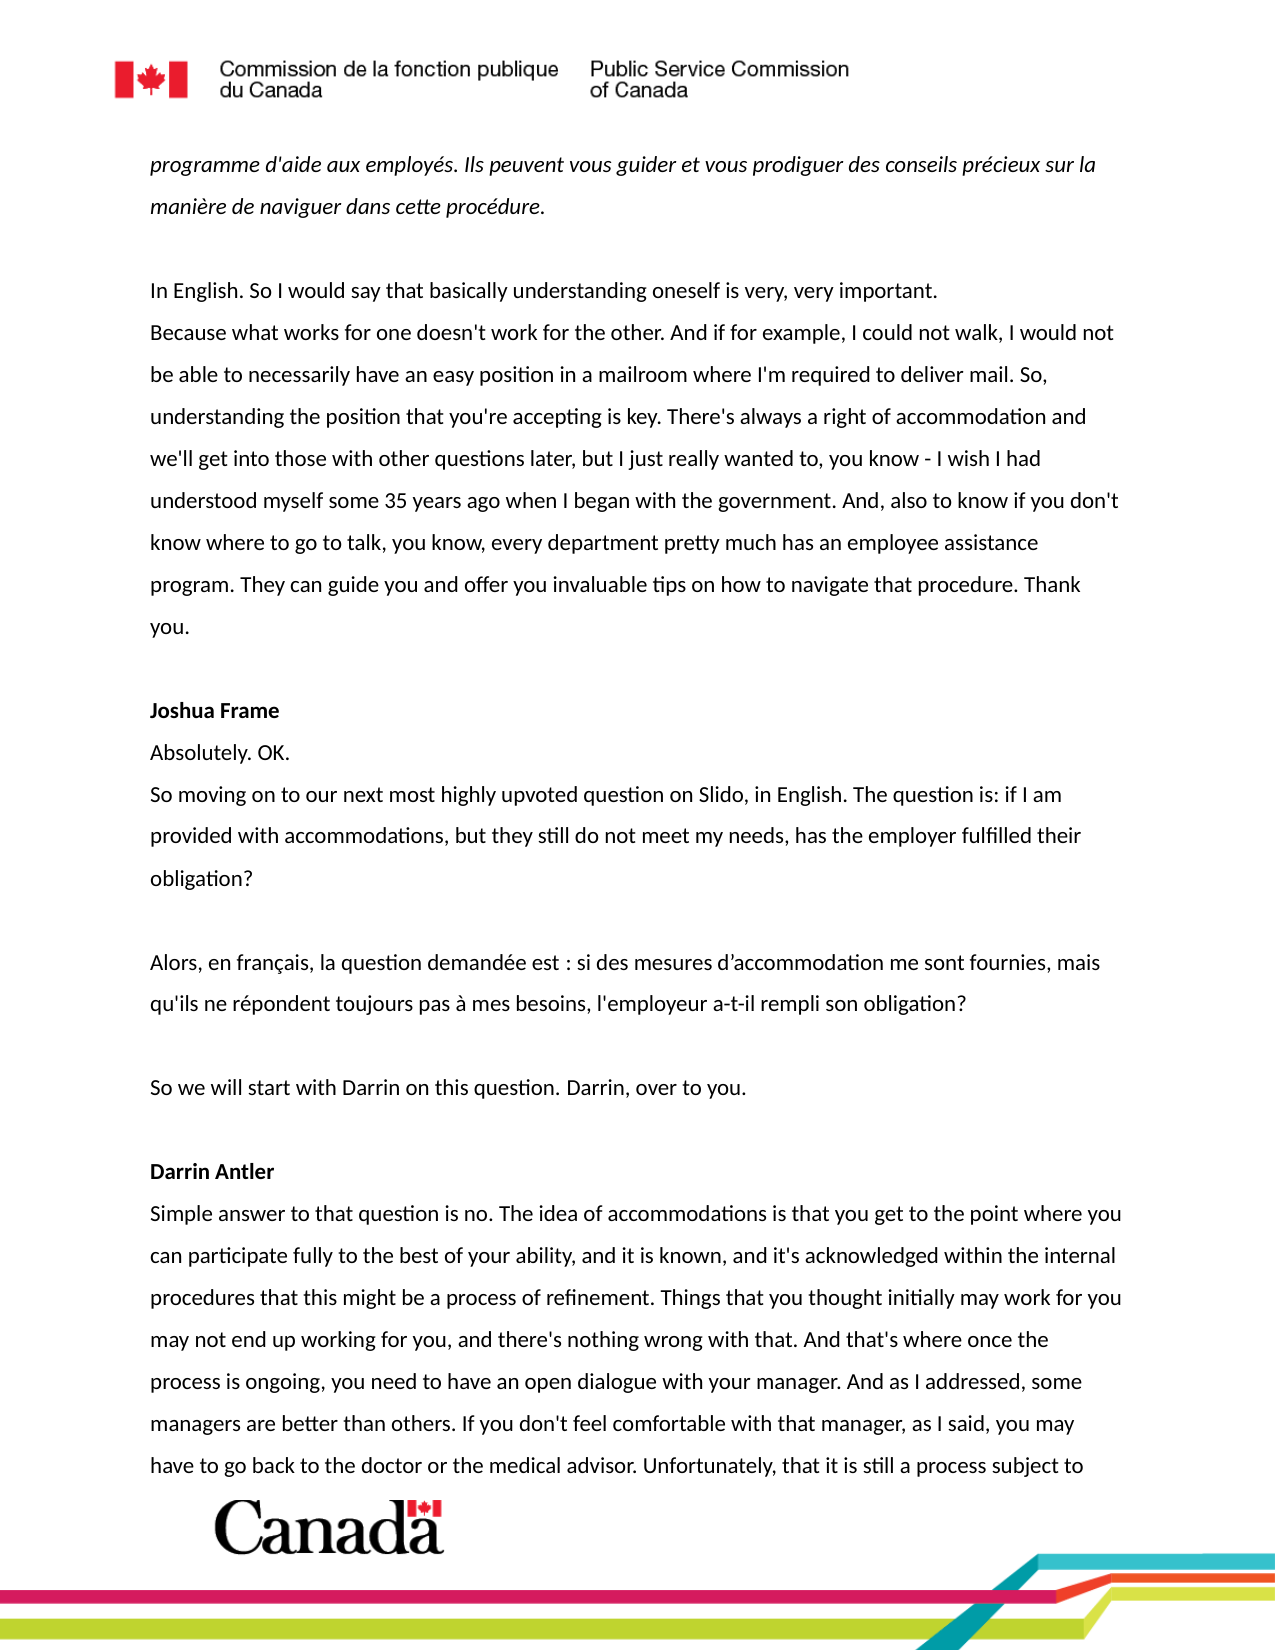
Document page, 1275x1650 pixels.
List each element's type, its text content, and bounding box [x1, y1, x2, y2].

text So we will start with Darrin on this question. Darrin, over to you. [150, 1032, 1125, 1102]
text Joshua Frame Absolutely. OK. So moving on to our next most highly upvoted question on Slido, in English. The question is: if I am provided with accommodations, but they still do not meet my needs, has the employer fulfilled their obligation? [150, 696, 1125, 892]
text Alors, en français, la question demandée est : si des mesures d’accommodation me sont fournies, mais qu'ils ne répondent toujours pas à mes besoins, l'employeur a-t-il rempli son obligation? [150, 948, 1125, 1018]
picture [0, 0, 1275, 237]
text In English. So I would say that basically understanding oneself is very, very important. Because what works for one doesn't work for the other. And if for example, I could not walk, I would not be able to necessarily have an easy position in a mailroom where I'm required to deliver mail. So, understanding the position that you're accepting is key. There's always a right of accommodation and we'll get into those with other questions later, but I just really wanted to, you know - I wish I had understood myself some 35 years ago when I began with the government. And, also to know if you don't know where to go to talk, you know, every department pretty much has an employee assistance program. They can guide you and offer you invaluable tips on how to navigate that procedure. Thank you. [150, 276, 1125, 640]
picture [0, 1500, 1275, 1650]
